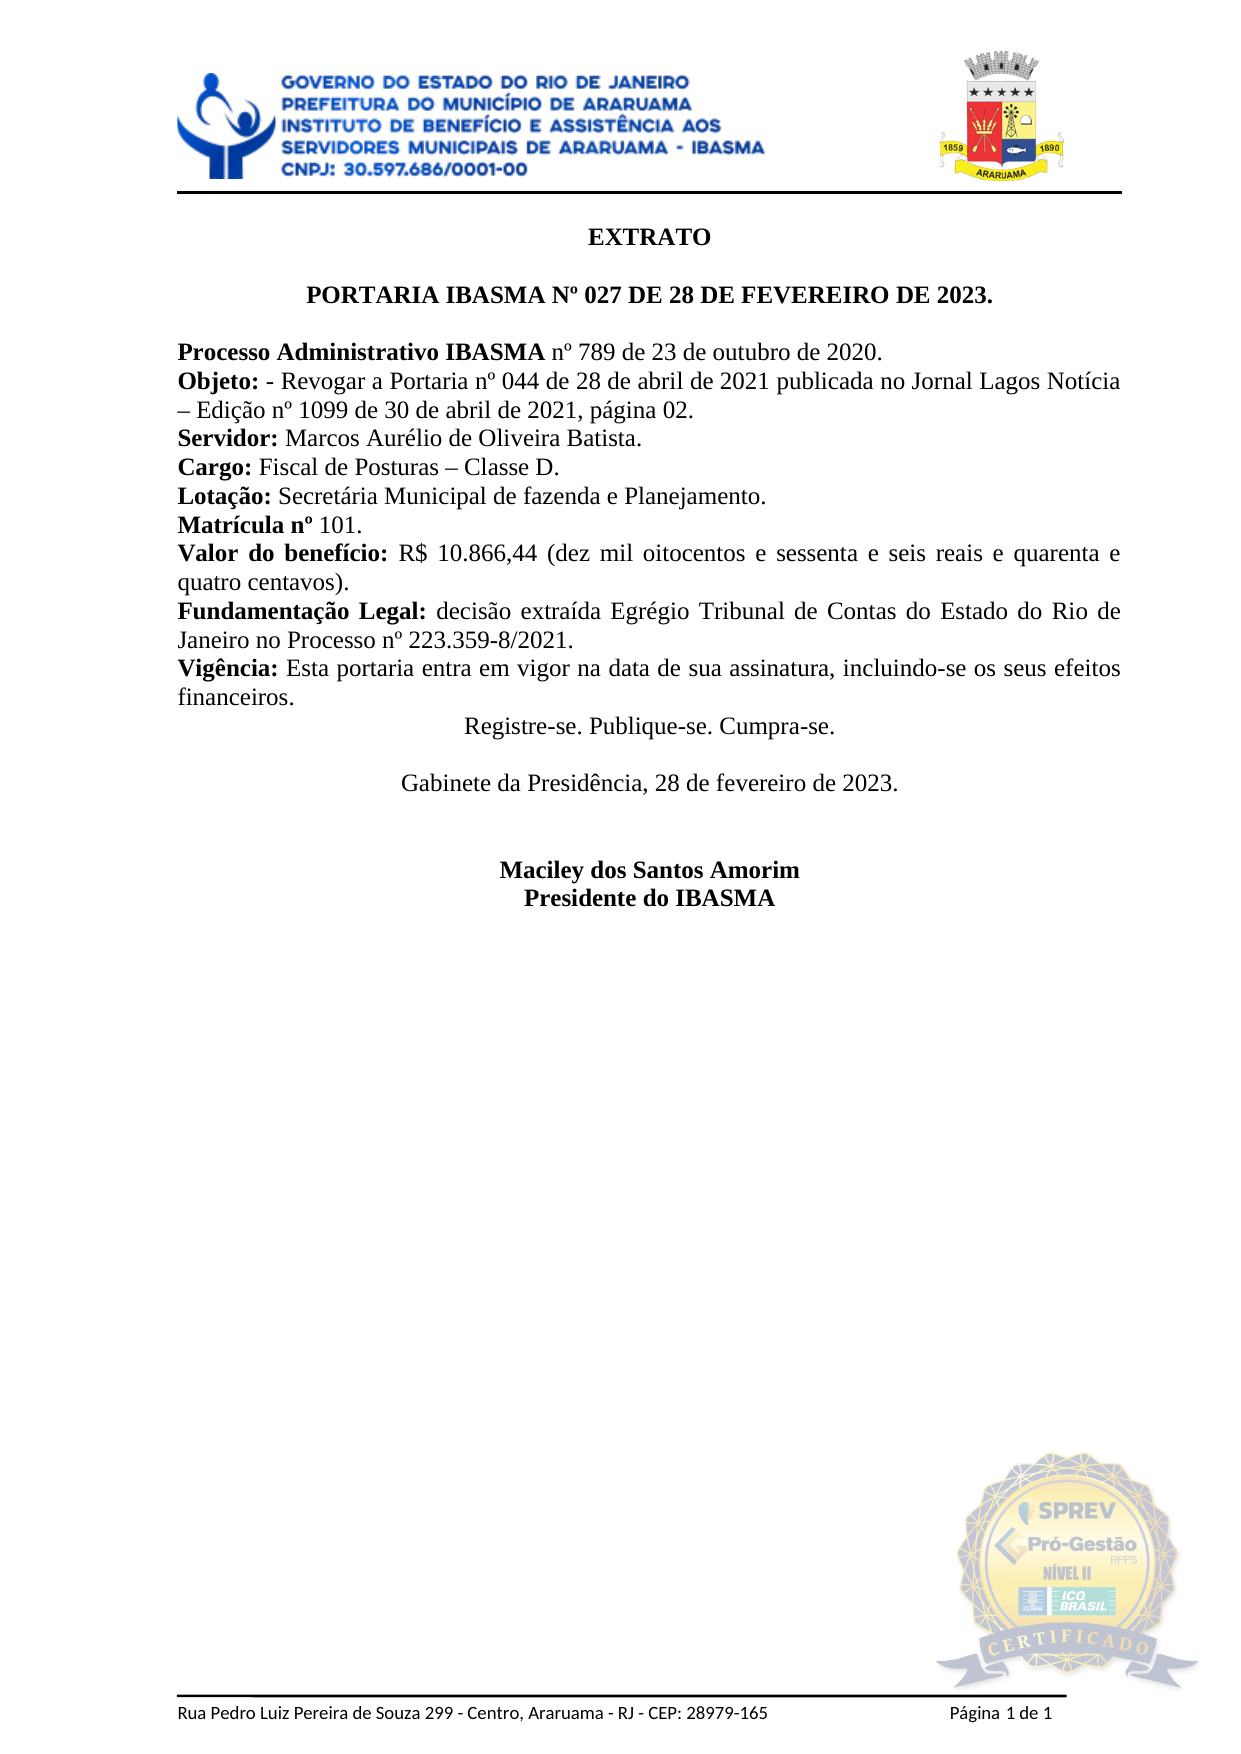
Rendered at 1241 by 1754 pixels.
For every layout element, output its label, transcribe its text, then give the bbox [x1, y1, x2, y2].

text Processo Administrativo IBASMA nº 789 de 23 de outubro de 2020. [177, 337, 1122, 366]
text Registre-se. Publique-se. Cumpra-se. [177, 711, 1122, 740]
picture [177, 73, 765, 179]
text Lotação: Secretária Municipal de fazenda e Planejamento. [177, 481, 1122, 510]
text Valor do benefício: R$ 10.866,44 (dez mil oitocentos e sessenta e seis reais e quarenta e quatro centavos). [177, 538, 1122, 596]
text PORTARIA IBASMA Nº 027 DE 28 DE FEVEREIRO DE 2023. [177, 280, 1122, 308]
text Matrícula nº 101. [177, 510, 1122, 538]
text Servidor: Marcos Aurélio de Oliveira Batista. [177, 423, 1122, 452]
text Maciley dos Santos Amorim [177, 855, 1122, 883]
text Cargo: Fiscal de Posturas – Classe D. [177, 452, 1122, 481]
text Gabinete da Presidência, 28 de fevereiro de 2023. [177, 768, 1122, 797]
text Vigência: Esta portaria entra em vigor na data de sua assinatura, incluindo-se os seus efeitos financeiros. [177, 653, 1122, 711]
picture [931, 1450, 1206, 1696]
text Objeto: - Revogar a Portaria nº 044 de 28 de abril de 2021 publicada no Jornal Lagos Notícia – Edição nº 1099 de 30 de abril de 2021, página 02. [177, 366, 1122, 423]
text Presidente do IBASMA [177, 883, 1122, 912]
text EXTRATO [177, 222, 1122, 251]
text Fundamentação Legal: decisão extraída Egrégio Tribunal de Contas do Estado do Rio de Janeiro no Processo nº 223.359-8/2021. [177, 596, 1122, 653]
picture [939, 51, 1067, 181]
